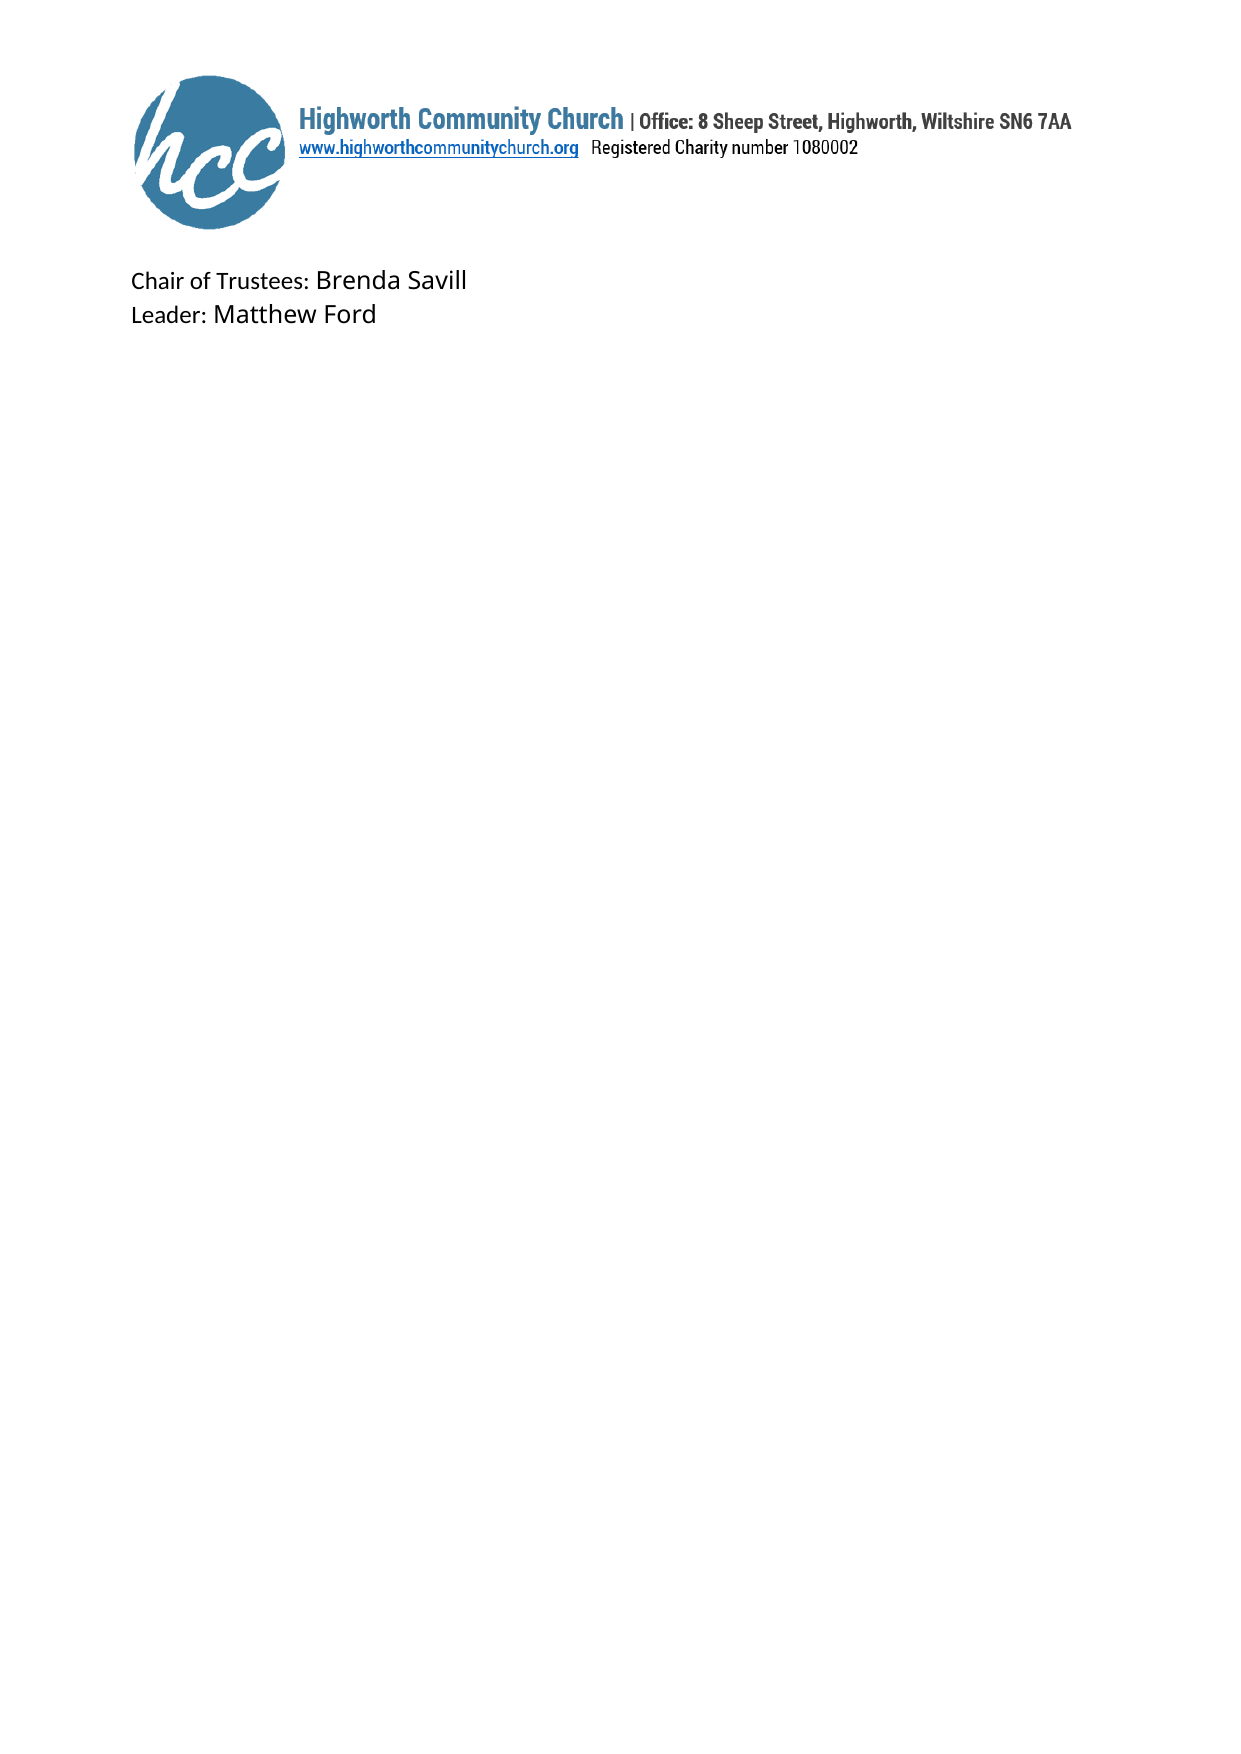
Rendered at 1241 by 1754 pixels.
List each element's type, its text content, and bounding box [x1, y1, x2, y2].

text Chair of Trustees: Brenda Savill [131, 263, 1090, 297]
picture [131, 73, 1091, 231]
text Leader: Matthew Ford [131, 297, 1090, 331]
